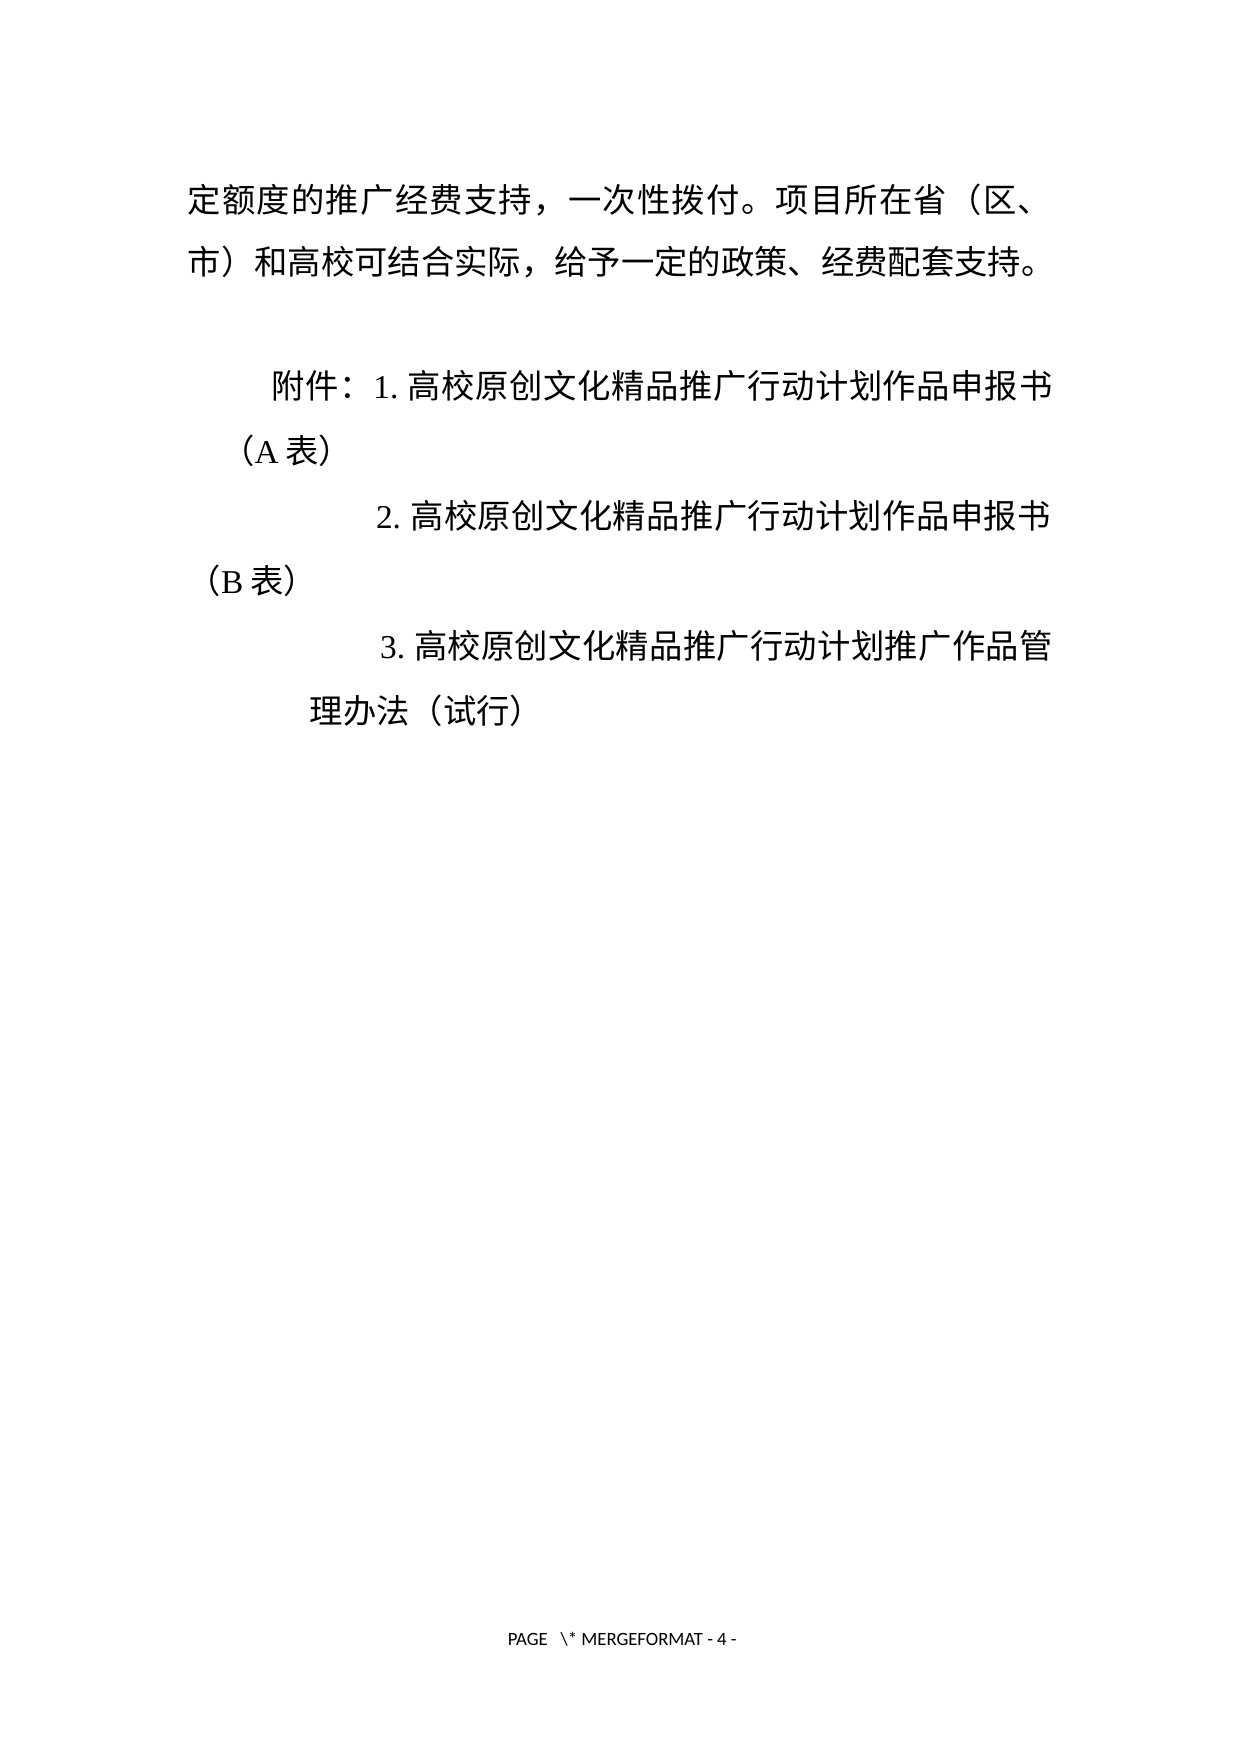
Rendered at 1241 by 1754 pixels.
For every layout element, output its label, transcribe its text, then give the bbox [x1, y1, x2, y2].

text 附件：1. 高校原创文化精品推广行动计划作品申报书（A表） [221, 352, 1053, 482]
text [187, 162, 1053, 287]
text 2. 高校原创文化精品推广行动计划作品申报书（B表） [187, 482, 1053, 612]
text 3. 高校原创文化精品推广行动计划推广作品管理办法（试行） [309, 612, 1053, 742]
